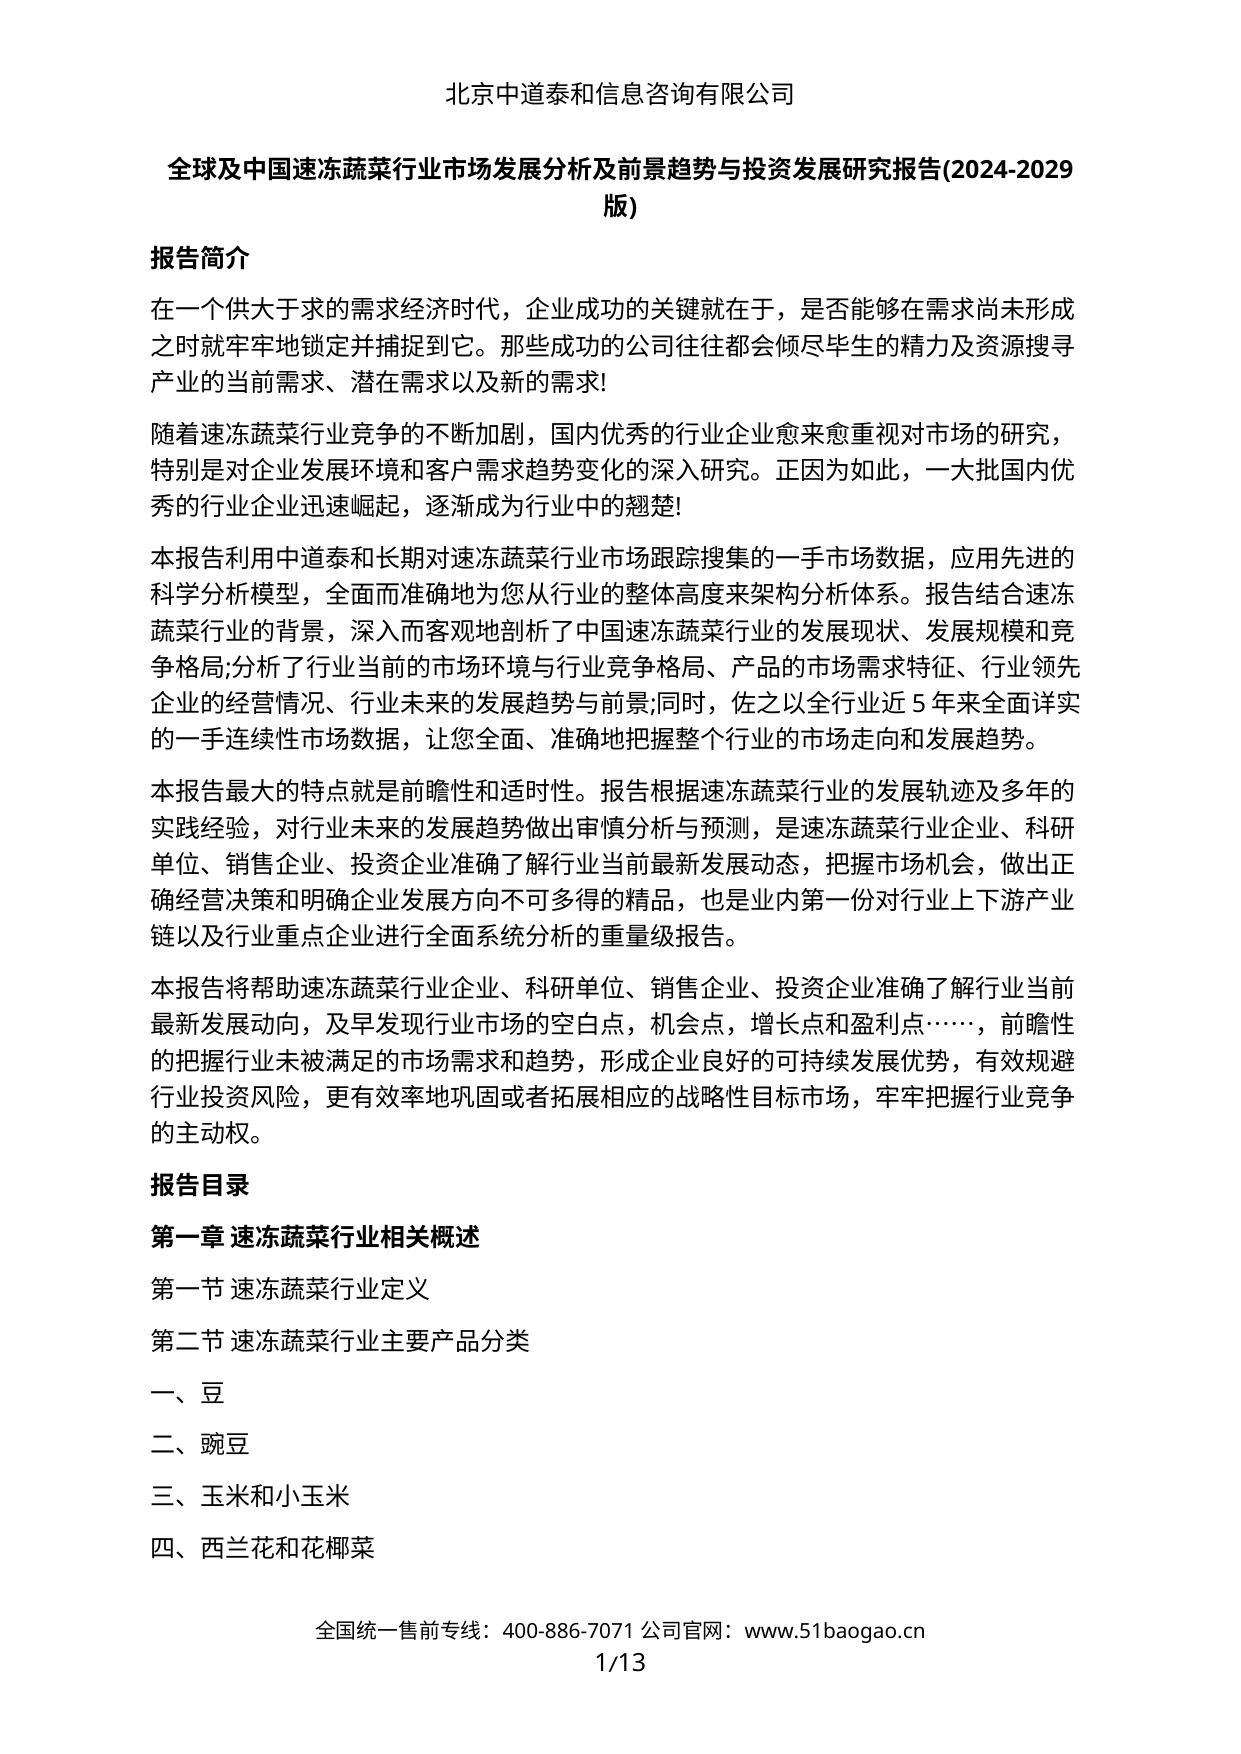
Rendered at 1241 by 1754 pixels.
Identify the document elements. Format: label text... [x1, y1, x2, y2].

text 四、西兰花和花椰菜 [150, 1529, 1090, 1565]
text 第一章 速冻蔬菜行业相关概述 [150, 1217, 1090, 1254]
text 第一节 速冻蔬菜行业定义 [150, 1269, 1090, 1306]
text 在一个供大于求的需求经济时代，企业成功的关键就在于，是否能够在需求尚未形成之时就牢牢地锁定并捕捉到它。那些成功的公司往往都会倾尽毕生的精力及资源搜寻产业的当前需求、潜在需求以及新的需求! [150, 290, 1090, 399]
text 第二节 速冻蔬菜行业主要产品分类 [150, 1321, 1090, 1357]
text 三、玉米和小玉米 [150, 1477, 1090, 1513]
text 报告简介 [150, 238, 1090, 274]
text 本报告最大的特点就是前瞻性和适时性。报告根据速冻蔬菜行业的发展轨迹及多年的实践经验，对行业未来的发展趋势做出审慎分析与预测，是速冻蔬菜行业企业、科研单位、销售企业、投资企业准确了解行业当前最新发展动态，把握市场机会，做出正确经营决策和明确企业发展方向不可多得的精品，也是业内第一份对行业上下游产业链以及行业重点企业进行全面系统分析的重量级报告。 [150, 772, 1090, 953]
text 本报告将帮助速冻蔬菜行业企业、科研单位、销售企业、投资企业准确了解行业当前最新发展动向，及早发现行业市场的空白点，机会点，增长点和盈利点……，前瞻性的把握行业未被满足的市场需求和趋势，形成企业良好的可持续发展优势，有效规避行业投资风险，更有效率地巩固或者拓展相应的战略性目标市场，牢牢把握行业竞争的主动权。 [150, 969, 1090, 1150]
text 一、豆 [150, 1373, 1090, 1409]
text 随着速冻蔬菜行业竞争的不断加剧，国内优秀的行业企业愈来愈重视对市场的研究，特别是对企业发展环境和客户需求趋势变化的深入研究。正因为如此，一大批国内优秀的行业企业迅速崛起，逐渐成为行业中的翘楚! [150, 414, 1090, 523]
text 本报告利用中道泰和长期对速冻蔬菜行业市场跟踪搜集的一手市场数据，应用先进的科学分析模型，全面而准确地为您从行业的整体高度来架构分析体系。报告结合速冻蔬菜行业的背景，深入而客观地剖析了中国速冻蔬菜行业的发展现状、发展规模和竞争格局;分析了行业当前的市场环境与行业竞争格局、产品的市场需求特征、行业领先企业的经营情况、行业未来的发展趋势与前景;同时，佐之以全行业近5年来全面详实的一手连续性市场数据，让您全面、准确地把握整个行业的市场走向和发展趋势。 [150, 539, 1090, 756]
text 二、豌豆 [150, 1425, 1090, 1461]
text 全球及中国速冻蔬菜行业市场发展分析及前景趋势与投资发展研究报告(2024-2029版) [150, 150, 1090, 222]
text 报告目录 [150, 1166, 1090, 1202]
